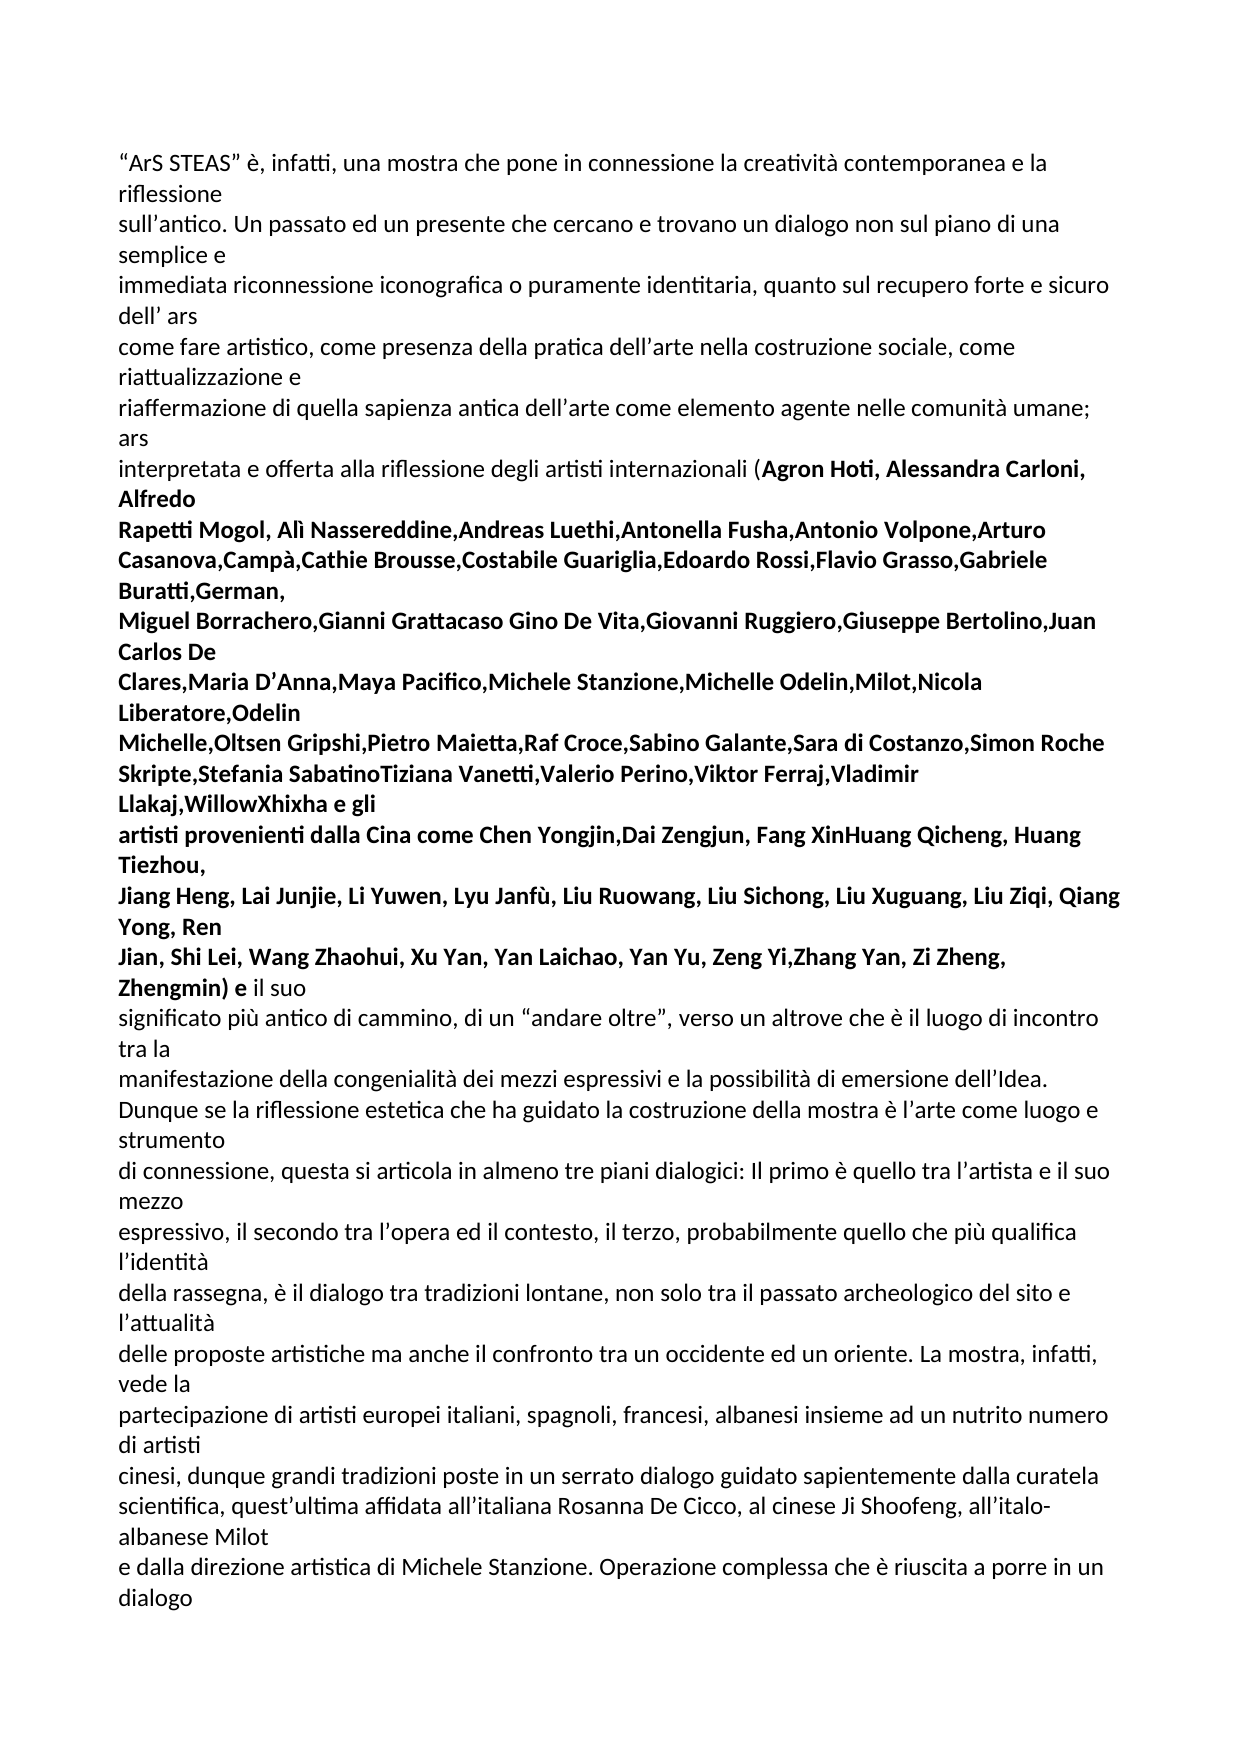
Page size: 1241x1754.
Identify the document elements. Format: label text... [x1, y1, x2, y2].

text di connessione, questa si articola in almeno tre piani dialogici: Il primo è quello tra l’artista e il suo mezzo [118, 1155, 1122, 1216]
text Jian, Shi Lei, Wang Zhaohui, Xu Yan, Yan Laichao, Yan Yu, Zeng Yi,Zhang Yan, Zi Zheng, Zhengmin) e il suo [118, 941, 1122, 1002]
text come fare artistico, come presenza della pratica dell’arte nella costruzione sociale, come riattualizzazione e [118, 331, 1122, 392]
text interpretata e offerta alla riflessione degli artisti internazionali (Agron Hoti, Alessandra Carloni, Alfredo [118, 453, 1122, 514]
text cinesi, dunque grandi tradizioni poste in un serrato dialogo guidato sapientemente dalla curatela [118, 1460, 1122, 1491]
text riaffermazione di quella sapienza antica dell’arte come elemento agente nelle comunità umane; ars [118, 392, 1122, 453]
text Skripte,Stefania SabatinoTiziana Vanetti,Valerio Perino,Viktor Ferraj,Vladimir Llakaj,WillowXhixha e gli [118, 758, 1122, 819]
text Casanova,Campà,Cathie Brousse,Costabile Guariglia,Edoardo Rossi,Flavio Grasso,Gabriele Buratti,German, [118, 544, 1122, 605]
text Rapetti Mogol, Alì Nassereddine,Andreas Luethi,Antonella Fusha,Antonio Volpone,Arturo [118, 514, 1122, 544]
text “ArS STEAS” è, infatti, una mostra che pone in connessione la creatività contemporanea e la riflessione [118, 148, 1122, 209]
text delle proposte artistiche ma anche il confronto tra un occidente ed un oriente. La mostra, infatti, vede la [118, 1338, 1122, 1399]
text Miguel Borrachero,Gianni Grattacaso Gino De Vita,Giovanni Ruggiero,Giuseppe Bertolino,Juan Carlos De [118, 605, 1122, 666]
text Clares,Maria D’Anna,Maya Pacifico,Michele Stanzione,Michelle Odelin,Milot,Nicola Liberatore,Odelin [118, 666, 1122, 727]
text sull’antico. Un passato ed un presente che cercano e trovano un dialogo non sul piano di una semplice e [118, 209, 1122, 270]
text della rassegna, è il dialogo tra tradizioni lontane, non solo tra il passato archeologico del sito e l’attualità [118, 1277, 1122, 1338]
text Dunque se la riflessione estetica che ha guidato la costruzione della mostra è l’arte come luogo e strumento [118, 1094, 1122, 1155]
text immediata riconnessione iconografica o puramente identitaria, quanto sul recupero forte e sicuro dell’ ars [118, 270, 1122, 331]
text e dalla direzione artistica di Michele Stanzione. Operazione complessa che è riuscita a porre in un dialogo [118, 1552, 1122, 1613]
text partecipazione di artisti europei italiani, spagnoli, francesi, albanesi insieme ad un nutrito numero di artisti [118, 1399, 1122, 1460]
text Michelle,Oltsen Gripshi,Pietro Maietta,Raf Croce,Sabino Galante,Sara di Costanzo,Simon Roche [118, 727, 1122, 758]
text Jiang Heng, Lai Junjie, Li Yuwen, Lyu Janfù, Liu Ruowang, Liu Sichong, Liu Xuguang, Liu Ziqi, Qiang Yong, Ren [118, 880, 1122, 941]
text significato più antico di cammino, di un “andare oltre”, verso un altrove che è il luogo di incontro tra la [118, 1002, 1122, 1063]
text manifestazione della congenialità dei mezzi espressivi e la possibilità di emersione dell’Idea. [118, 1063, 1122, 1094]
text scientifica, quest’ultima affidata all’italiana Rosanna De Cicco, al cinese Ji Shoofeng, all’italo-albanese Milot [118, 1491, 1122, 1552]
text espressivo, il secondo tra l’opera ed il contesto, il terzo, probabilmente quello che più qualifica l’identità [118, 1216, 1122, 1277]
text artisti provenienti dalla Cina come Chen Yongjin,Dai Zengjun, Fang XinHuang Qicheng, Huang Tiezhou, [118, 819, 1122, 880]
